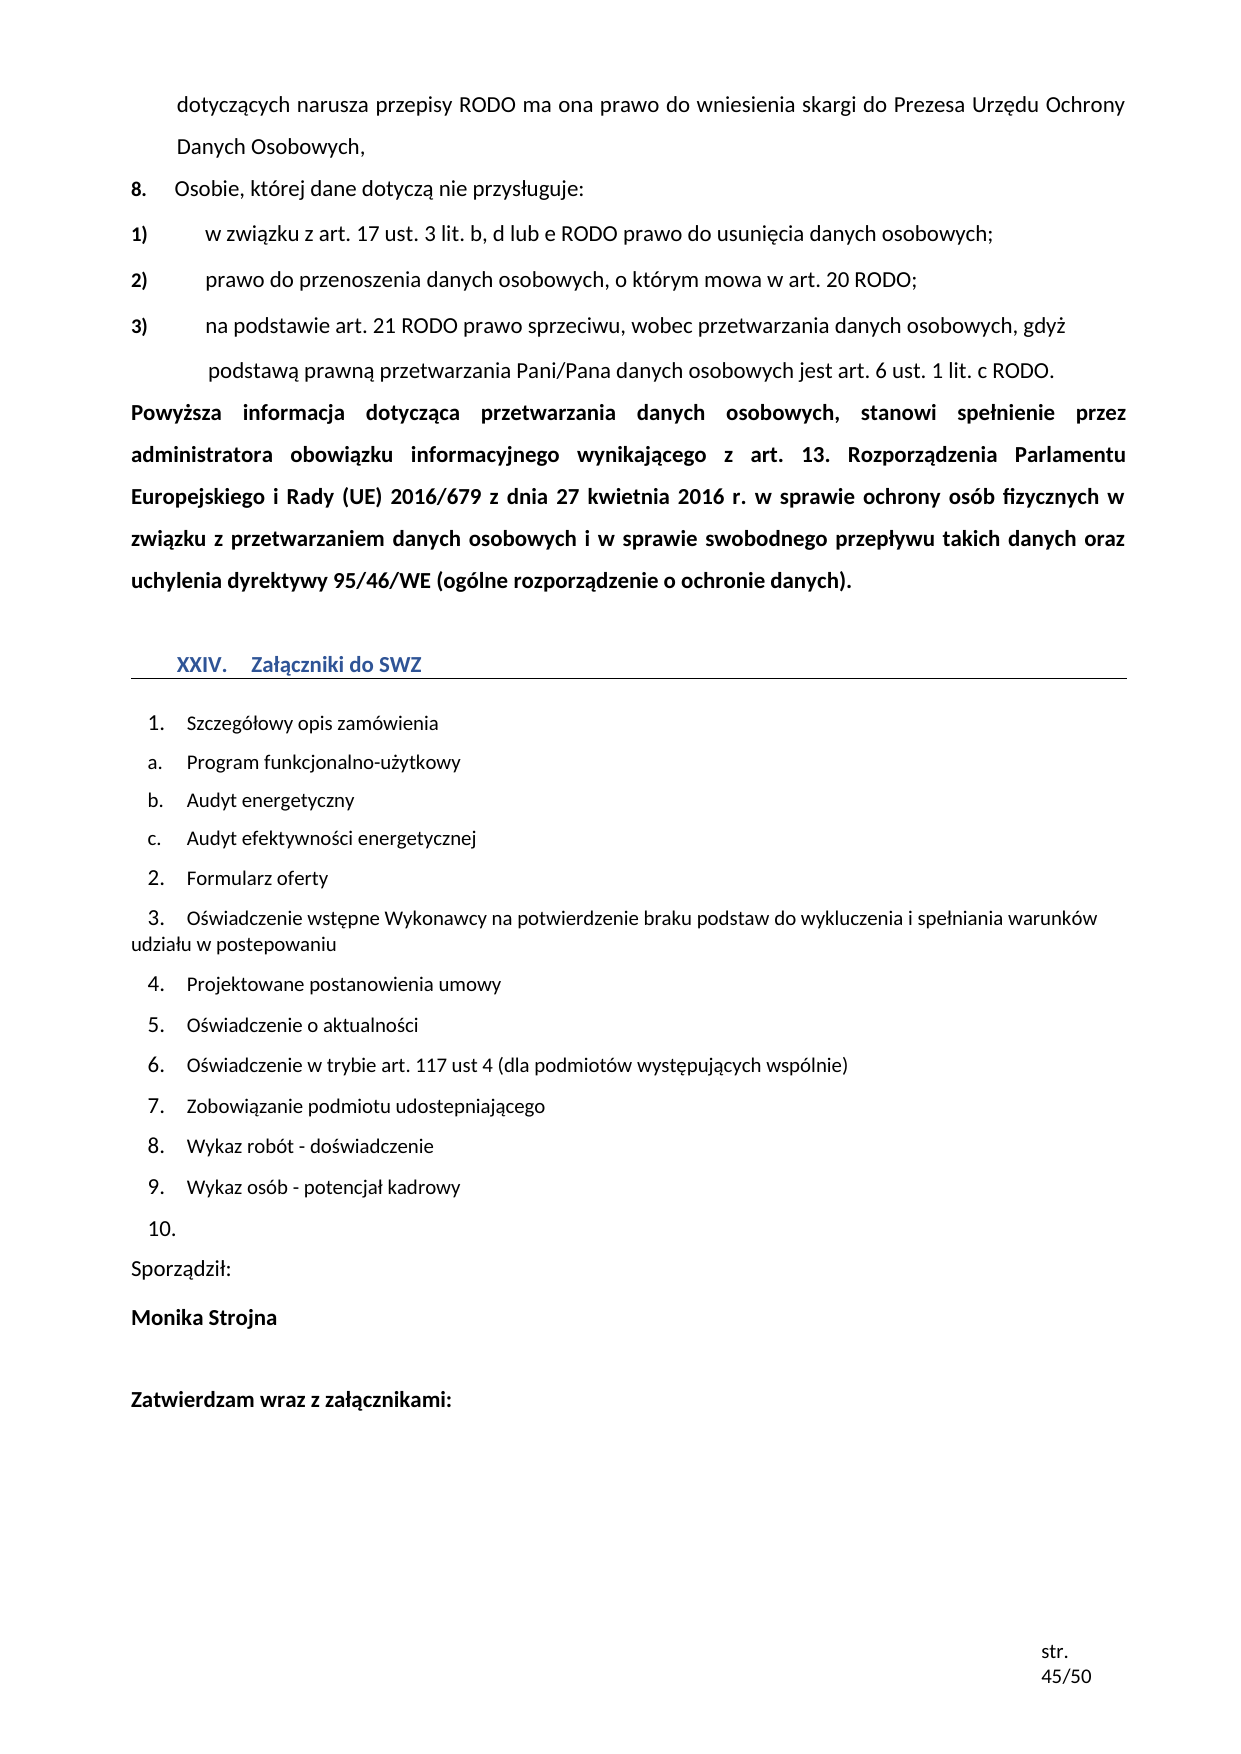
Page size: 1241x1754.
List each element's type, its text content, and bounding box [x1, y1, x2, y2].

text Zatwierdzam wraz z załącznikami: [131, 1386, 1127, 1413]
list w związku z art. 17 ust. 3 lit. b, d lub e RODO prawo do usunięcia danych osobowych; [131, 219, 1127, 247]
list Oświadczenie wstępne Wykonawcy na potwierdzenie braku podstaw do wykluczenia i spełniania warunków udziału w postepowaniu [131, 903, 1127, 957]
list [131, 90, 1127, 160]
text Powyższa informacja dotycząca przetwarzania danych osobowych, stanowi spełnienie przez administratora obowiązku informacyjnego wynikającego z art. 13. Rozporządzenia Parlamentu Europejskiego i Rady (UE) 2016/679 z dnia 27 kwietnia 2016 r. w sprawie ochrony osób fizycznych w związku z przetwarzaniem danych osobowych i w sprawie swobodnego przepływu takich danych oraz uchylenia dyrektywy 95/46/WE (ogólne rozporządzenie o ochronie danych). [131, 398, 1127, 594]
list Formularz oferty [131, 863, 1127, 891]
list prawo do przenoszenia danych osobowych, o którym mowa w art. 20 RODO; [131, 265, 1127, 293]
list Audyt efektywności energetycznej [131, 825, 1127, 850]
list Audyt energetyczny [131, 787, 1127, 812]
list Wykaz robót - doświadczenie [131, 1131, 1127, 1159]
list Osobie, której dane dotyczą nie przysługuje: [131, 174, 1127, 202]
list Projektowane postanowienia umowy [131, 969, 1127, 997]
list Zobowiązanie podmiotu udostepniającego [131, 1091, 1127, 1119]
text Sporządził: [131, 1254, 1127, 1282]
text podstawą prawną przetwarzania Pani/Pana danych osobowych jest art. 6 ust. 1 lit. c RODO. [131, 356, 1127, 384]
list Szczegółowy opis zamówienia [131, 708, 1127, 736]
list na podstawie art. 21 RODO prawo sprzeciwu, wobec przetwarzania danych osobowych, gdyż [131, 311, 1127, 339]
list Oświadczenie w trybie art. 117 ust 4 (dla podmiotów występujących wspólnie) [131, 1050, 1127, 1078]
list Oświadczenie o aktualności [131, 1010, 1127, 1038]
list Wykaz osób - potencjał kadrowy [131, 1172, 1127, 1200]
text Monika Strojna [131, 1303, 1127, 1331]
list Załączniki do SWZ [131, 650, 1127, 678]
list Program funkcjonalno-użytkowy [131, 749, 1127, 774]
